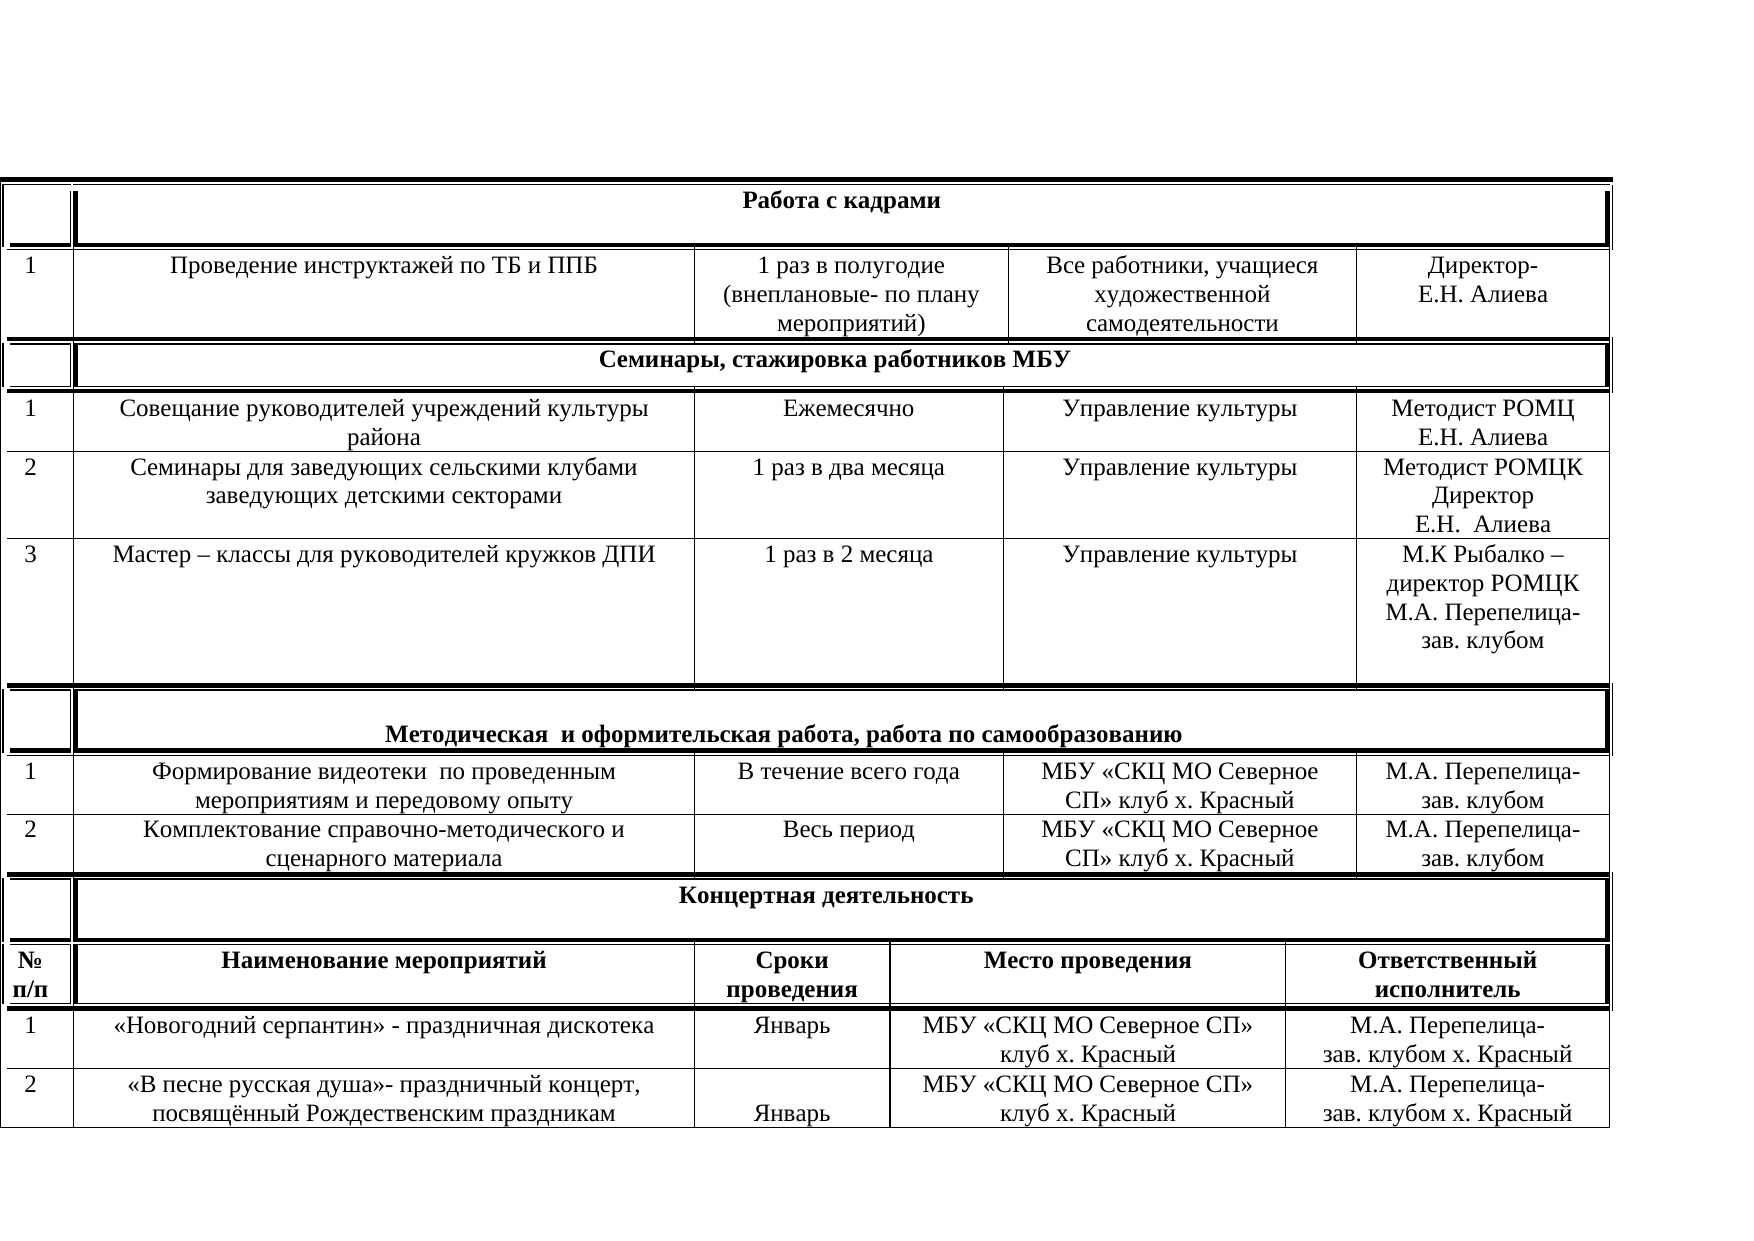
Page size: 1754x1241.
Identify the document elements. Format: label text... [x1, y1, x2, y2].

table_cell 1 [1, 1003, 73, 1068]
table_cell В течение всего года [695, 756, 1003, 813]
table_cell Место проведения [891, 945, 1285, 1003]
table_cell 2 [1, 451, 73, 538]
table_cell М.А. Перепелица- зав. клубом [1357, 756, 1609, 813]
table_cell 1 [1, 386, 73, 451]
table_cell М.А. Перепелица- зав. клубом [1357, 815, 1609, 872]
table_cell Мастер – классы для руководителей кружков ДПИ [74, 539, 694, 683]
table_cell Ответственный исполнитель [1286, 945, 1605, 1003]
table_cell Весь период [695, 815, 1003, 872]
table_cell 1 [1, 243, 73, 337]
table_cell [891, 1069, 1285, 1127]
table_cell Концертная деятельность [78, 880, 1605, 937]
table_cell «В песне русская душа»- праздничный концерт, посвящённый Рождественским праздникам [74, 1069, 694, 1127]
table_cell Комплектование справочно-методического и сценарного материала [74, 815, 694, 872]
table_cell 1 раз в два месяца [695, 452, 1003, 538]
table_cell [1, 337, 73, 386]
table_cell Директор- Е.Н. Алиева [1357, 250, 1609, 337]
table_cell 2 [1, 814, 73, 872]
table_cell 1 [1, 748, 73, 813]
table_cell М.А. Перепелица- зав. клубом х. Красный [1286, 1011, 1609, 1068]
table_cell 3 [1, 538, 73, 683]
table_cell «Новогодний серпантин» - праздничная дискотека [74, 1011, 694, 1068]
table_cell Формирование видеотеки по проведенным мероприятиям и передовому опыту [74, 756, 694, 813]
table_cell Ежемесячно [695, 393, 1003, 451]
table_cell МБУ «СКЦ МО Северное СП» клуб х. Красный [891, 1011, 1285, 1068]
table_cell Управление культуры [1004, 452, 1356, 538]
table_cell [1, 683, 73, 748]
table_cell № п/п [1, 938, 74, 1003]
table_cell 2 [1, 1068, 73, 1127]
table_cell [1, 872, 73, 937]
table_cell МБУ «СКЦ МО Северное СП» клуб х. Красный [1004, 756, 1356, 813]
table_cell 1 раз в полугодие (внеплановые- по плану мероприятий) [695, 250, 1008, 337]
table_cell Методист РОМЦК Директор Е.Н. Алиева [1357, 452, 1609, 538]
table_cell Семинары для заведующих сельскими клубами заведующих детскими секторами [74, 452, 694, 538]
table_cell Управление культуры [1004, 393, 1356, 451]
table_cell 1 раз в 2 месяца [695, 539, 1003, 683]
table_cell Управление культуры [1004, 539, 1356, 683]
table_cell МБУ «СКЦ МО Северное СП» клуб х. Красный [1004, 815, 1356, 872]
table_cell Все работники, учащиеся художественной самодеятельности [1009, 250, 1356, 337]
table_cell Совещание руководителей учреждений культуры района [74, 393, 694, 451]
table_cell Работа с кадрами [74, 185, 1609, 242]
table_cell Методист РОМЦ Е.Н. Алиева [1357, 393, 1609, 451]
table_cell Январь [695, 1011, 889, 1068]
table_cell Проведение инструктажей по ТБ и ППБ [74, 250, 694, 337]
table_cell [1, 182, 74, 242]
table_cell Сроки проведения [695, 945, 889, 1003]
table_cell М.К Рыбалко – директор РОМЦК М.А. Перепелица- зав. клубом [1357, 539, 1609, 683]
table_cell Январь [695, 1069, 889, 1127]
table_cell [1286, 1069, 1609, 1127]
table_cell Семинары, стажировка работников МБУ [78, 345, 1605, 386]
table_cell Методическая и оформительская работа, работа по самообразованию [78, 691, 1605, 748]
table_cell Наименование мероприятий [78, 945, 694, 1003]
